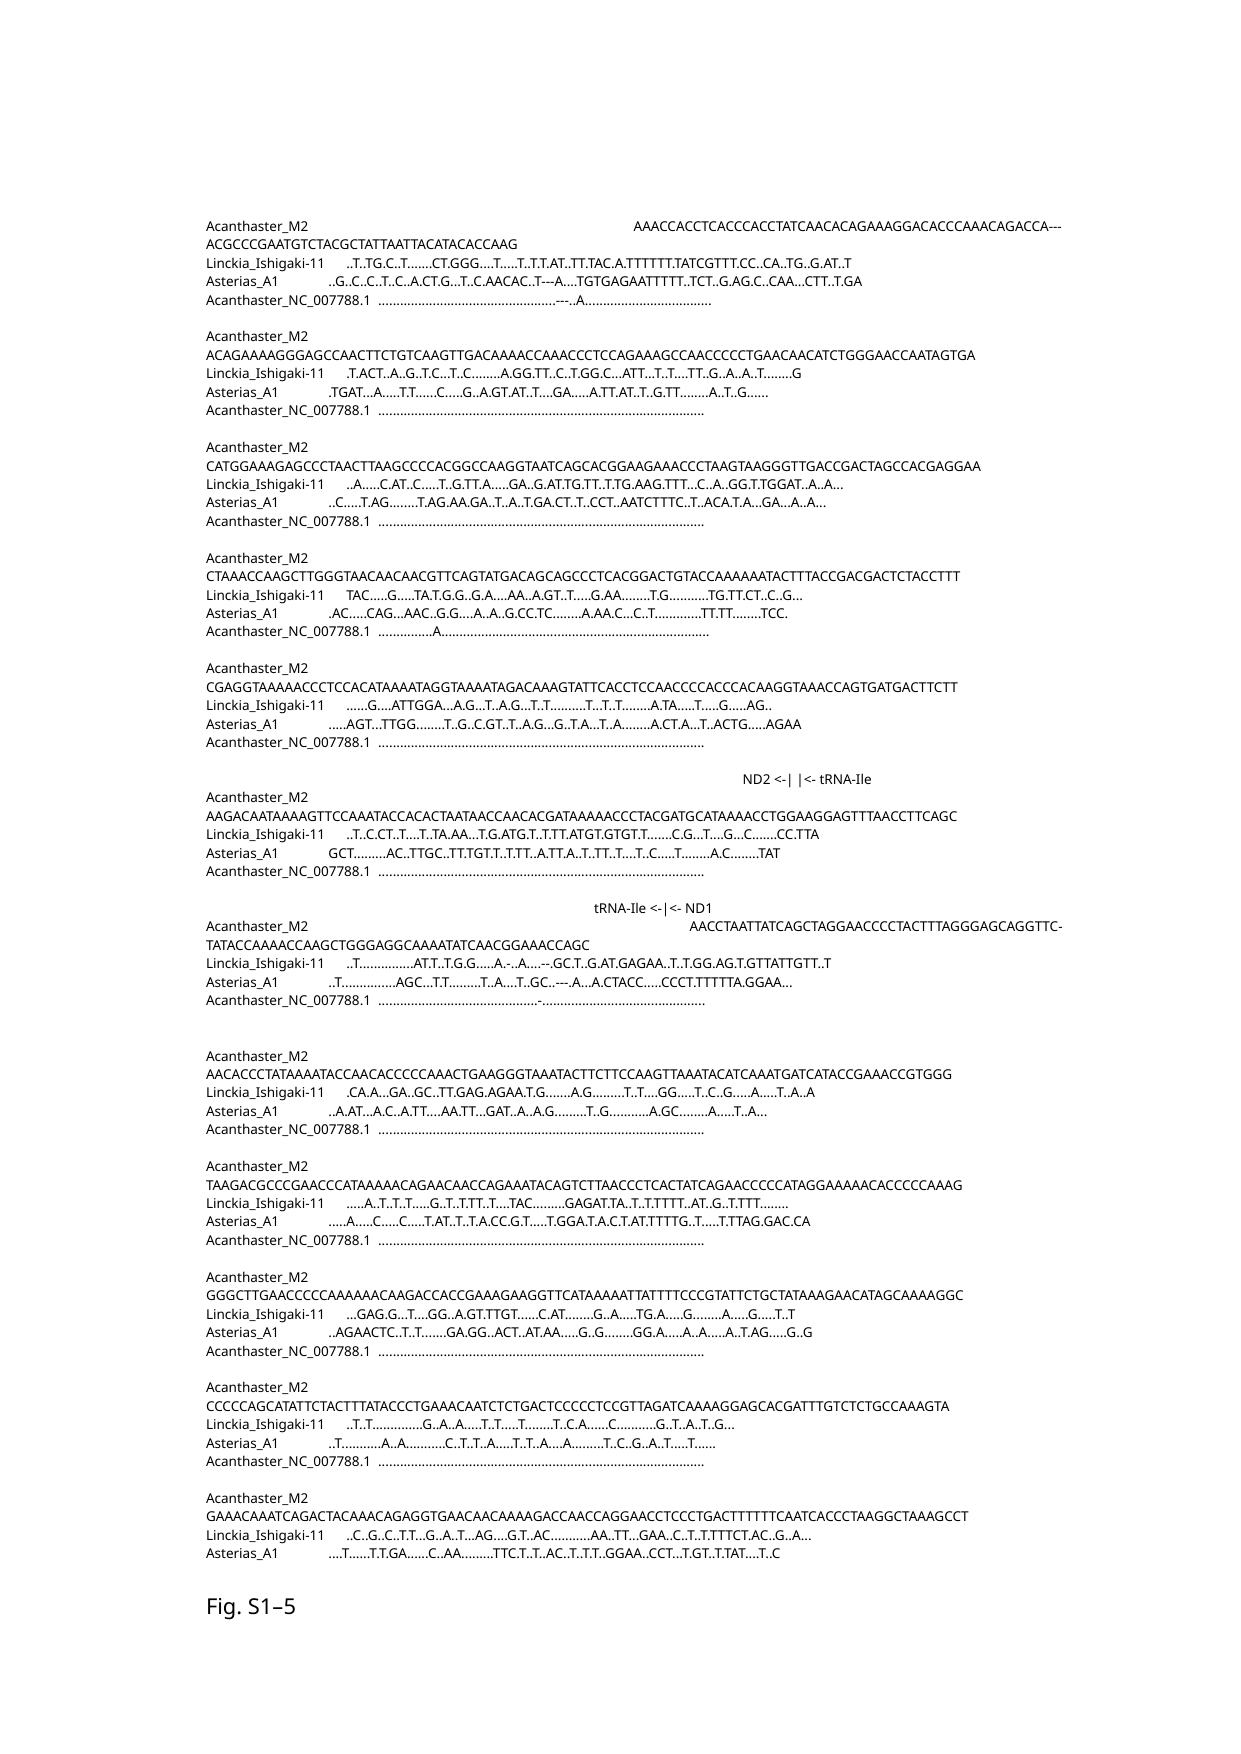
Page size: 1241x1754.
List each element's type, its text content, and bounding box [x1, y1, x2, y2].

text Asterias_A1 .AC.....CAG...AAC..G.G....A..A..G.CC.TC........A.AA.C...C..T.............TT.TT........TCC. [206, 604, 1063, 622]
text Asterias_A1 ..A.AT...A.C..A.TT....AA.TT...GAT..A..A.G.........T..G...........A.GC........A.....T..A... [206, 1102, 1063, 1120]
text Asterias_A1 ..G..C..C..T..C..A.CT.G...T..C.AACAC..T---A....TGTGAGAATTTTT..TCT..G.AG.C..CAA...CTT..T.GA [206, 272, 1063, 291]
text Asterias_A1 ..T...........A..A...........C..T..T..A.....T..T..A....A.........T..C..G..A..T.....T...... [206, 1434, 1063, 1452]
text Acanthaster_NC_007788.1 .......................................................................................... [206, 862, 1063, 881]
text Linckia_Ishigaki-11 ..T..TG.C..T.......CT.GGG....T.....T..T.T.AT..TT.TAC.A.TTTTTT.TATCGTTT.CC..CA..TG..G.AT..T [206, 254, 1063, 272]
text Acanthaster_NC_007788.1 .......................................................................................... [206, 1120, 1063, 1139]
text Acanthaster_NC_007788.1 .......................................................................................... [206, 733, 1063, 751]
text Acanthaster_M2 CATGGAAAGAGCCCTAACTTAAGCCCCACGGCCAAGGTAATCAGCACGGAAGAAACCCTAAGTAAGGGTTGACCGACTAGCCACGAGGAA [206, 438, 1063, 475]
text Asterias_A1 .....AGT...TTGG........T..G..C.GT..T..A.G...G..T.A...T..A........A.CT.A...T..ACTG.....AGAA [206, 714, 1063, 733]
text Acanthaster_M2 CTAAACCAAGCTTGGGTAACAACAACGTTCAGTATGACAGCAGCCCTCACGGACTGTACCAAAAAATACTTTACCGACGACTCTACCTTT [206, 549, 1063, 586]
text Acanthaster_NC_007788.1 ............................................-............................................. [206, 991, 1063, 1009]
text Asterias_A1 ..AGAACTC..T..T.......GA.GG..ACT..AT.AA.....G..G........GG.A.....A..A.....A..T.AG.....G..G [206, 1323, 1063, 1341]
text Asterias_A1 GCT.........AC..TTGC..TT.TGT.T..T.TT..A.TT.A..T..TT..T....T..C.....T........A.C........TAT [206, 844, 1063, 862]
text Asterias_A1 ..T...............AGC...T.T.........T..A....T..GC..---.A...A.CTACC.....CCCT.TTTTTA.GGAA... [206, 973, 1063, 991]
text Acanthaster_M2 AAACCACCTCACCCACCTATCAACACAGAAAGGACACCCAAACAGACCA---ACGCCCGAATGTCTACGCTATTAATTACATACACCAAG [206, 217, 1063, 254]
text Acanthaster_M2 TAAGACGCCCGAACCCATAAAAACAGAACAACCAGAAATACAGTCTTAACCCTCACTATCAGAACCCCCATAGGAAAAACACCCCCAAAG [206, 1157, 1063, 1194]
text Linckia_Ishigaki-11 .T.ACT..A..G..T.C...T..C........A.GG.TT..C..T.GG.C...ATT...T..T....TT..G..A..A..T........G [206, 364, 1063, 383]
text Linckia_Ishigaki-11 ..A.....C.AT..C.....T..G.TT.A.....GA..G.AT.TG.TT..T.TG.AAG.TTT...C..A..GG.T.TGGAT..A..A... [206, 475, 1063, 493]
text Acanthaster_M2 CCCCCAGCATATTCTACTTTATACCCTGAAACAATCTCTGACTCCCCCTCCGTTAGATCAAAAGGAGCACGATTTGTCTCTGCCAAAGTA [206, 1378, 1063, 1415]
text Acanthaster_NC_007788.1 .......................................................................................... [206, 1231, 1063, 1249]
text Acanthaster_NC_007788.1 .......................................................................................... [206, 401, 1063, 419]
text Acanthaster_NC_007788.1 .......................................................................................... [206, 1341, 1063, 1360]
text Linckia_Ishigaki-11 ...GAG.G...T....GG..A.GT.TTGT......C.AT........G..A.....TG.A.....G........A.....G.....T..T [206, 1304, 1063, 1323]
text Acanthaster_NC_007788.1 .................................................---..A................................... [206, 291, 1063, 309]
text Linckia_Ishigaki-11 ..T..C.CT..T....T..TA.AA...T.G.ATG.T..T.TT.ATGT.GTGT.T.......C.G...T....G...C.......CC.TTA [206, 825, 1063, 844]
text Acanthaster_M2 GAAACAAATCAGACTACAAACAGAGGTGAACAACAAAAGACCAACCAGGAACCTCCCTGACTTTTTTCAATCACCCTAAGGCTAAAGCCT [206, 1489, 1063, 1526]
text Acanthaster_M2 CGAGGTAAAAACCCTCCACATAAAATAGGTAAAATAGACAAAGTATTCACCTCCAACCCCACCCACAAGGTAAACCAGTGATGACTTCTT [206, 659, 1063, 696]
text Asterias_A1 ....T......T.T.GA......C..AA.........TTC.T..T..AC..T..T.T..GGAA..CCT...T.GT..T.TAT....T..C [206, 1544, 1063, 1563]
text Linckia_Ishigaki-11 ..C..G..C..T.T...G..A..T...AG....G.T..AC...........AA..TT...GAA..C..T..T.TTTCT.AC..G..A... [206, 1526, 1063, 1544]
text Asterias_A1 .....A.....C.....C.....T.AT..T..T.A.CC.G.T.....T.GGA.T.A.C.T.AT.TTTTG..T.....T.TTAG.GAC.CA [206, 1212, 1063, 1231]
text Asterias_A1 .TGAT...A.....T.T......C.....G..A.GT.AT..T....GA.....A.TT.AT..T..G.TT........A..T..G...... [206, 383, 1063, 401]
text Acanthaster_M2 AAGACAATAAAAGTTCCAAATACCACACTAATAACCAACACGATAAAAACCCTACGATGCATAAAACCTGGAAGGAGTTTAACCTTCAGC [206, 788, 1063, 825]
text Linckia_Ishigaki-11 TAC.....G.....TA.T.G.G..G.A....AA..A.GT..T.....G.AA........T.G...........TG.TT.CT..C..G... [206, 586, 1063, 604]
text Acanthaster_M2 GGGCTTGAACCCCCAAAAAACAAGACCACCGAAAGAAGGTTCATAAAAATTATTTTCCCGTATTCTGCTATAAAGAACATAGCAAAAGGC [206, 1268, 1063, 1304]
text Linckia_Ishigaki-11 ......G....ATTGGA...A.G...T..A.G...T..T..........T...T..T........A.TA.....T.....G.....AG.. [206, 696, 1063, 714]
text Linckia_Ishigaki-11 .....A..T..T..T.....G..T..T.TT..T....TAC.........GAGAT.TA..T..T.TTTT..AT..G..T.TTT........ [206, 1194, 1063, 1212]
text Acanthaster_NC_007788.1 ...............A.......................................................................... [206, 622, 1063, 641]
text Acanthaster_M2 ACAGAAAAGGGAGCCAACTTCTGTCAAGTTGACAAAACCAAACCCTCCAGAAAGCCAACCCCCTGAACAACATCTGGGAACCAATAGTGA [206, 327, 1063, 364]
text Linckia_Ishigaki-11 ..T...............AT.T..T.G.G.....A.-..A....--.GC.T..G.AT.GAGAA..T..T.GG.AG.T.GTTATTGTT..T [206, 954, 1063, 973]
text Acanthaster_NC_007788.1 .......................................................................................... [206, 1452, 1063, 1471]
text Acanthaster_M2 AACACCCTATAAAATACCAACACCCCCAAACTGAAGGGTAAATACTTCTTCCAAGTTAAATACATCAAATGATCATACCGAAACCGTGGG [206, 1046, 1063, 1083]
text ND2 <-| |<- tRNA-Ile [206, 770, 1063, 788]
text Asterias_A1 ..C.....T.AG........T.AG.AA.GA..T..A..T.GA.CT..T..CCT..AATCTTTC..T..ACA.T.A...GA...A..A... [206, 493, 1063, 512]
text Acanthaster_NC_007788.1 .......................................................................................... [206, 512, 1063, 530]
text Linckia_Ishigaki-11 ..T..T..............G..A..A.....T..T.....T........T..C.A......C...........G..T..A..T..G... [206, 1415, 1063, 1434]
text tRNA-Ile <-|<- ND1 [206, 899, 1063, 917]
text Acanthaster_M2 AACCTAATTATCAGCTAGGAACCCCTACTTTAGGGAGCAGGTTC-TATACCAAAACCAAGCTGGGAGGCAAAATATCAACGGAAACCAGC [206, 917, 1063, 954]
text Linckia_Ishigaki-11 .CA.A...GA..GC..TT.GAG.AGAA.T.G.......A.G.........T..T....GG.....T..C..G.....A.....T..A..A [206, 1083, 1063, 1102]
